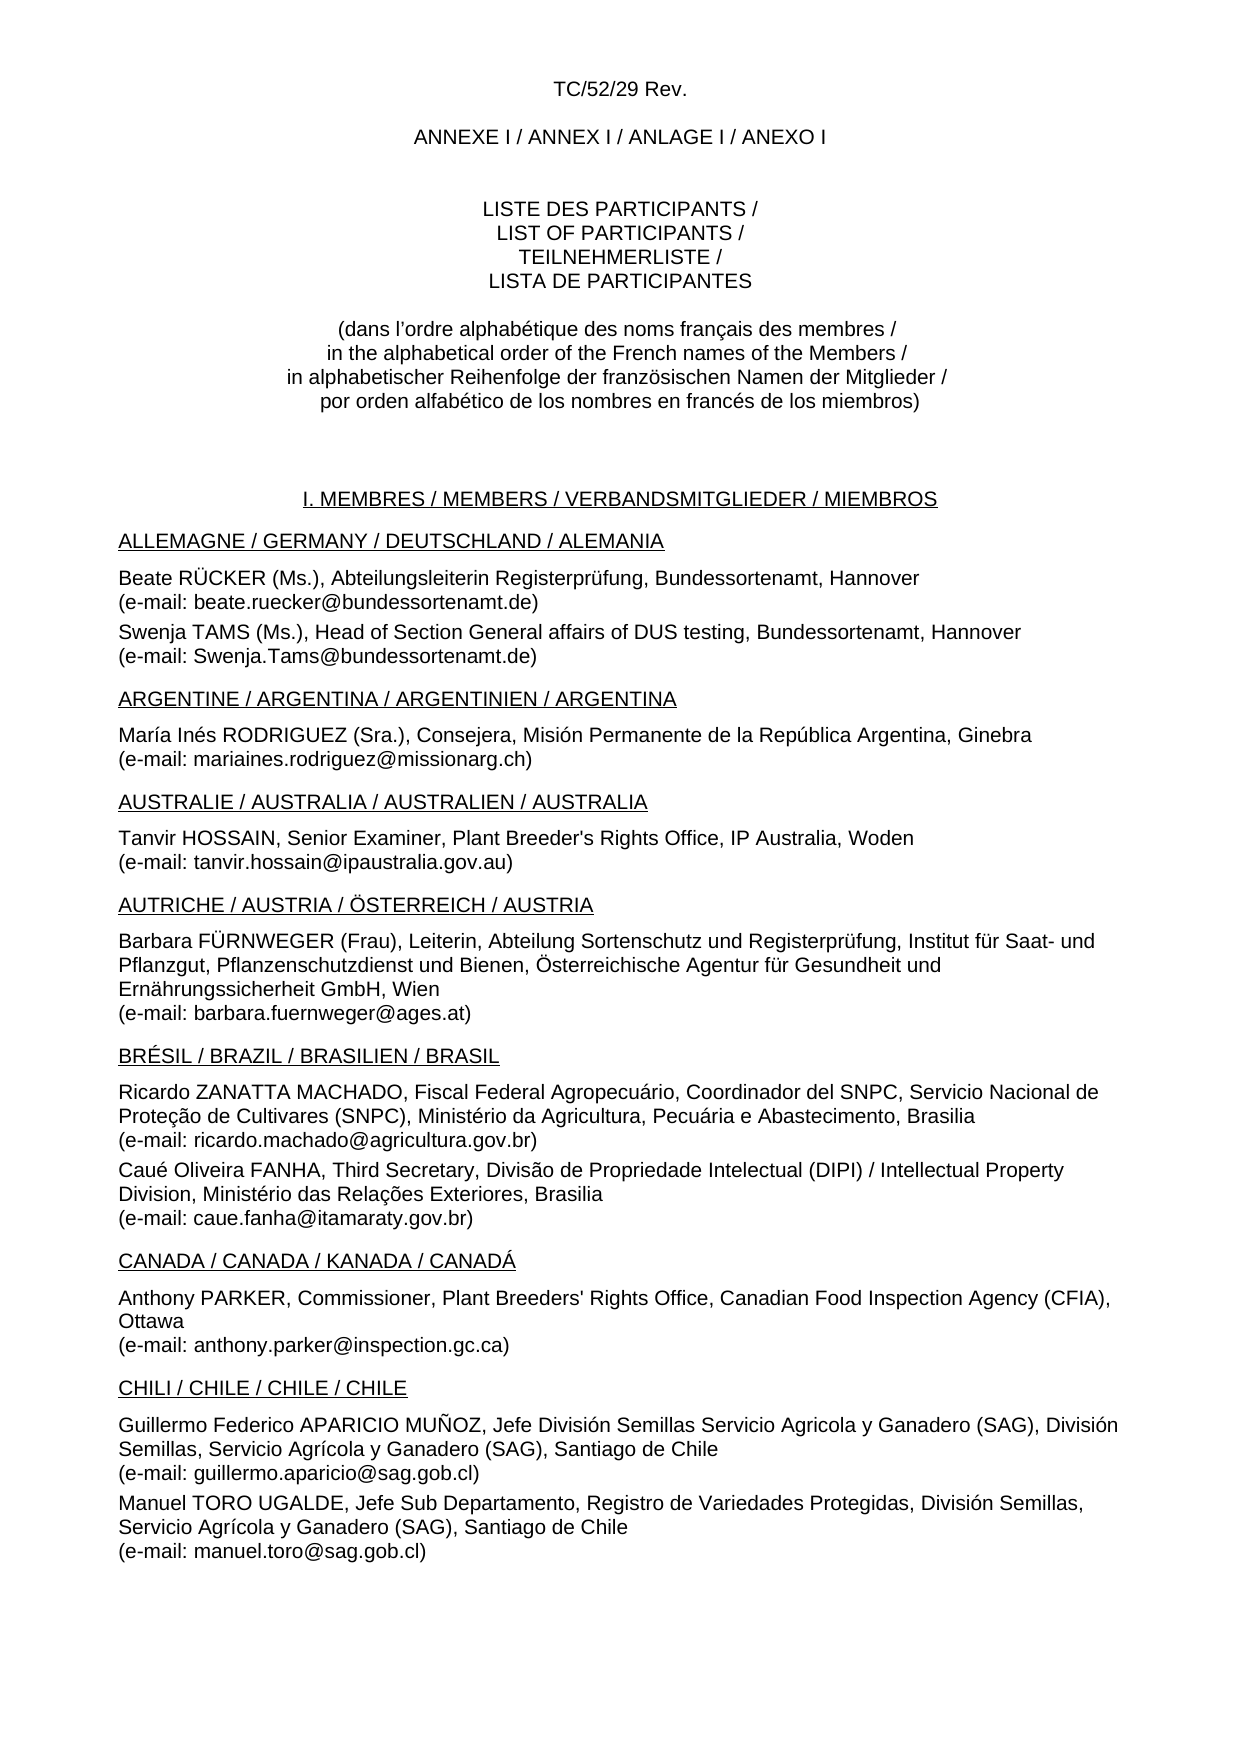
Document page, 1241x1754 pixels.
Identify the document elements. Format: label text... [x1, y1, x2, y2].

text BRÉSIL / BRAZIL / BRASILIEN / BRASIL [118, 1044, 1122, 1068]
text AUSTRALIE / AUSTRALIA / AUSTRALIEN / AUSTRALIA [118, 789, 1122, 813]
text AUTRICHE / AUSTRIA / ÖSTERREICH / AUSTRIA [118, 893, 1122, 917]
subtitle I. MEMBRES / MEMBERS / VERBANDSMITGLIEDER / MIEMBROS [118, 486, 1122, 510]
text TC/52/29 Rev. [118, 77, 1122, 101]
text Beate RÜCKER (Ms.), Abteilungsleiterin Registerprüfung, Bundessortenamt, Hannover (e-mail: beate.ruecker@bundessortenamt.de) [118, 566, 1122, 613]
title annexe I / annex I / anlage I / anexo I [118, 125, 1122, 149]
text CHILI / CHILE / CHILE / CHILE [118, 1376, 1122, 1400]
text CANADA / CANADA / KANADA / CANADÁ [118, 1249, 1122, 1273]
text ALLEMAGNE / GERMANY / DEUTSCHLAND / ALEMANIA [118, 529, 1122, 553]
text Ricardo ZANATTA MACHADO, Fiscal Federal Agropecuário, Coordinador del SNPC, Servicio Nacional de Proteção de Cultivares (SNPC), Ministério da Agricultura, Pecuária e Abastecimento, Brasilia (e-mail: ricardo.machado@agricultura.gov.br) [118, 1080, 1122, 1152]
text Guillermo Federico APARICIO MUÑOZ, Jefe División Semillas Servicio Agricola y Ganadero (SAG), División Semillas, Servicio Agrícola y Ganadero (SAG), Santiago de Chile (e-mail: guillermo.aparicio@sag.gob.cl) [118, 1412, 1122, 1484]
text María Inés RODRIGUEZ (Sra.), Consejera, Misión Permanente de la República Argentina, Ginebra (e-mail: mariaines.rodriguez@missionarg.ch) [118, 723, 1122, 771]
text Swenja TAMS (Ms.), Head of Section General affairs of DUS testing, Bundessortenamt, Hannover (e-mail: Swenja.Tams@bundessortenamt.de) [118, 620, 1122, 668]
text Tanvir HOSSAIN, Senior Examiner, Plant Breeder's Rights Office, IP Australia, Woden (e-mail: tanvir.hossain@ipaustralia.gov.au) [118, 826, 1122, 874]
text Barbara FÜRNWEGER (Frau), Leiterin, Abteilung Sortenschutz und Registerprüfung, Institut für Saat- und Pflanzgut, Pflanzenschutzdienst und Bienen, Österreichische Agentur für Gesundheit und Ernährungssicherheit GmbH, Wien (e-mail: barbara.fuernweger@ages.at) [118, 929, 1122, 1025]
text ARGENTINE / ARGENTINA / ARGENTINIEN / ARGENTINA [118, 686, 1122, 710]
text Caué Oliveira FANHA, Third Secretary, Divisão de Propriedade Intelectual (DIPI) / Intellectual Property Division, Ministério das Relações Exteriores, Brasilia (e-mail: caue.fanha@itamaraty.gov.br) [118, 1158, 1122, 1230]
title LISTE DES PARTICIPANTS / LIST OF PARTICIPANTS / TEILNEHMERLISTE / LISTA DE PARTICIPANTES (dans l’ordre alphabétique des noms français des membres / in the alphabetical order of the French names of the Members / in alphabetischer Reihenfolge der französischen Namen der Mitglieder / por orden alfabético de los nombres en francés de los miembros) [118, 197, 1122, 412]
text Anthony PARKER, Commissioner, Plant Breeders' Rights Office, Canadian Food Inspection Agency (CFIA), Ottawa (e-mail: anthony.parker@inspection.gc.ca) [118, 1285, 1122, 1357]
text Manuel TORO UGALDE, Jefe Sub Departamento, Registro de Variedades Protegidas, División Semillas, Servicio Agrícola y Ganadero (SAG), Santiago de Chile (e-mail: manuel.toro@sag.gob.cl) [118, 1491, 1122, 1562]
